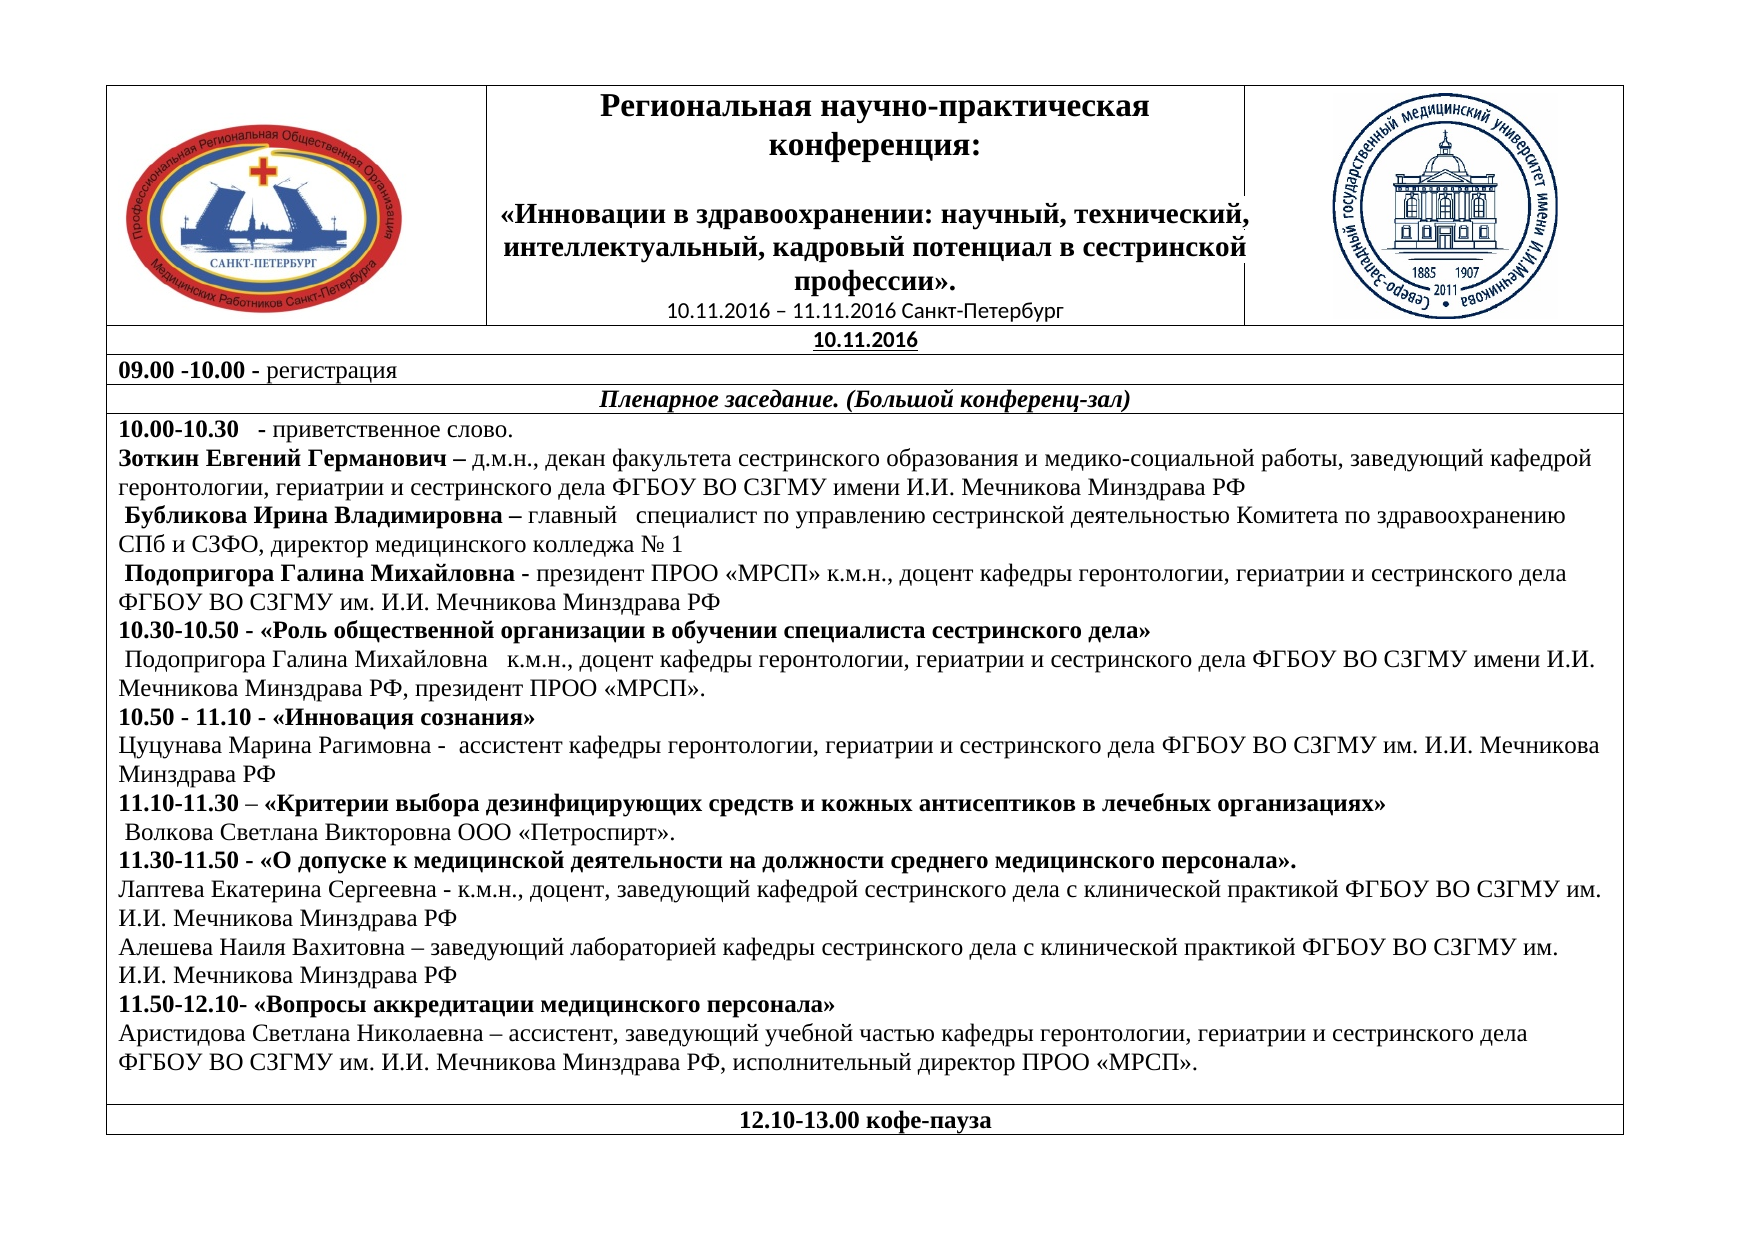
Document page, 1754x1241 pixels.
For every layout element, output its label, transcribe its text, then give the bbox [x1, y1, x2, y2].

table_header [107, 86, 486, 324]
picture [118, 113, 408, 319]
table_cell 09.00 -10.00 - регистрация [107, 355, 1623, 383]
table_cell 12.10-13.00 кофе-пауза [107, 1105, 1623, 1134]
table_header [1245, 86, 1623, 324]
table_cell 10.00-10.30 - приветственное слово. Зоткин Евгений Германович – д.м.н., декан факультета сестринского образования и медико-социальной работы, заведующий кафедрой геронтологии, гериатрии и сестринского дела ФГБОУ ВО СЗГМУ имени И.И. Мечникова Минздрава РФ Бубликова Ирина Владимировна – главный специалист по управлению сестринской деятельностью Комитета по здравоохранению СПб и СЗФО, директор медицинского колледжа № 1 Подопригора Галина Михайловна - президент ПРОО «МРСП» к.м.н., доцент кафедры геронтологии, гериатрии и сестринского дела ФГБОУ ВО СЗГМУ им. И.И. Мечникова Минздрава РФ 10.30-10.50 - «Роль общественной организации в обучении специалиста сестринского дела» Подопригора Галина Михайловна к.м.н., доцент кафедры геронтологии, гериатрии и сестринского дела ФГБОУ ВО СЗГМУ имени И.И. Мечникова Минздрава РФ, президент ПРОО «МРСП». 10.50 - 11.10 - «Инновация сознания» Цуцунава Марина Рагимовна - ассистент кафедры геронтологии, гериатрии и сестринского дела ФГБОУ ВО СЗГМУ им. И.И. Мечникова Минздрава РФ 11.10-11.30 – «Критерии выбора дезинфицирующих средств и кожных антисептиков в лечебных организациях» Волкова Светлана Викторовна ООО «Петроспирт». 11.30-11.50 - «О допуске к медицинской деятельности на должности среднего медицинского персонала». Лаптева Екатерина Сергеевна - к.м.н., доцент, заведующий кафедрой сестринского дела с клинической практикой ФГБОУ ВО СЗГМУ им. И.И. Мечникова Минздрава РФ Алешева Наиля Вахитовна – заведующий лабораторией кафедры сестринского дела с клинической практикой ФГБОУ ВО СЗГМУ им. И.И. Мечникова Минздрава РФ 11.50-12.10- «Вопросы аккредитации медицинского персонала» Аристидова Светлана Николаевна – ассистент, заведующий учебной частью кафедры геронтологии, гериатрии и сестринского дела ФГБОУ ВО СЗГМУ им. И.И. Мечникова Минздрава РФ, исполнительный директор ПРОО «МРСП». [107, 414, 1623, 1104]
table_header Региональная научно-практическая конференция: «Инновации в здравоохранении: научный, технический, интеллектуальный, кадровый потенциал в сестринской профессии». 10.11.2016 – 11.11.2016 Санкт-Петербург [487, 86, 1244, 324]
table_cell Пленарное заседание. (Большой конференц-зал) [107, 385, 1623, 413]
table_cell 10.11.2016 [107, 326, 1623, 354]
